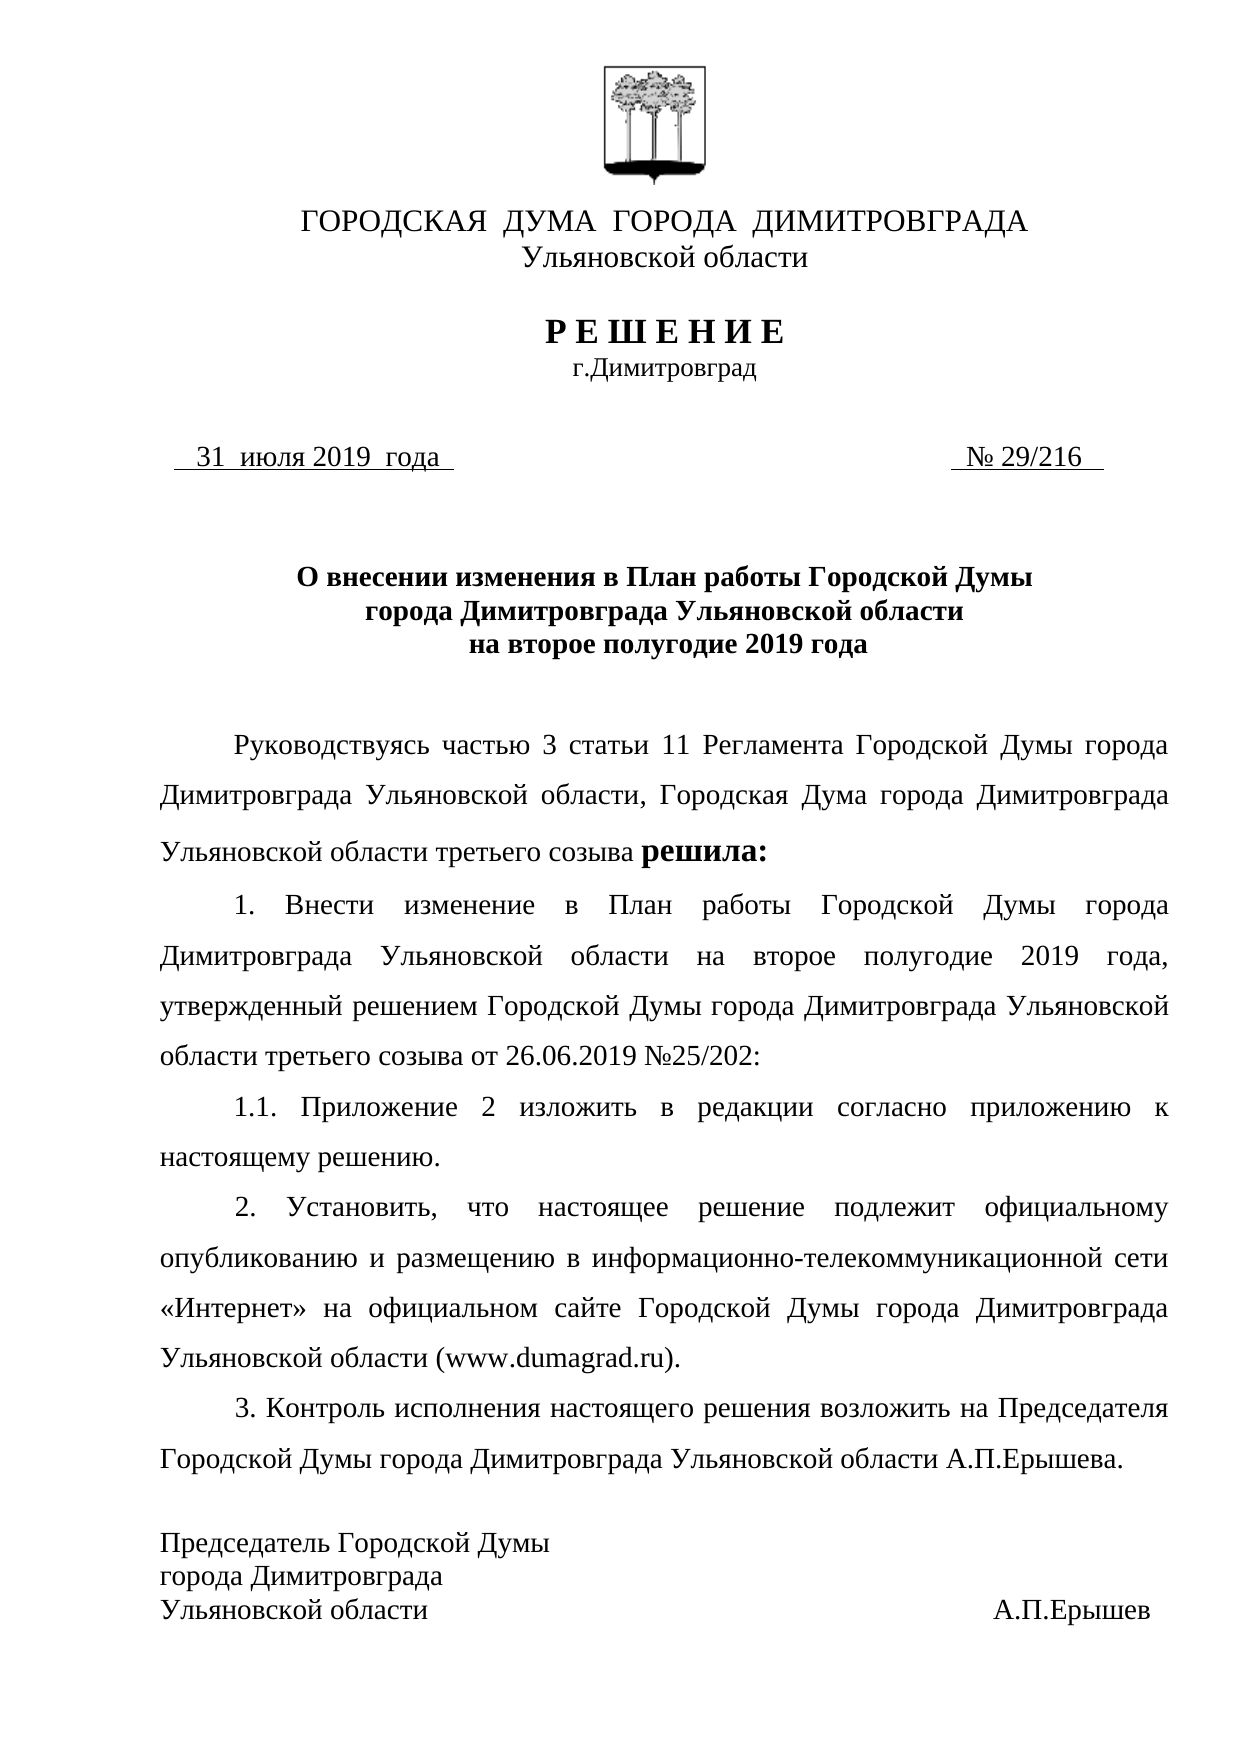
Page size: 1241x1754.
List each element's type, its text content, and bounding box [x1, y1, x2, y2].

text 3. Контроль исполнения настоящего решения возложить на Председателя Городской Думы города Димитровграда Ульяновской области А.П.Ерышева. [159, 1391, 1169, 1474]
text Председатель Городской Думы [159, 1525, 1169, 1558]
text 1. Внести изменение в План работы Городской Думы города Димитровграда Ульяновской области на второе полугодие 2019 года, утвержденный решением Городской Думы города Димитровграда Ульяновской области третьего созыва от 26.06.2019 №25/202: [159, 887, 1169, 1072]
text Ульяновской области [159, 238, 1169, 274]
text ГОРОДСКАЯ ДУМА ГОРОДА ДИМИТРОВГРАДА [159, 202, 1169, 238]
text Руководствуясь частью 3 статьи 11 Регламента Городской Думы города Димитровграда Ульяновской области, Городская Дума города Димитровграда Ульяновской области третьего созыва решила: [159, 727, 1169, 868]
text 2. Установить, что настоящее решение подлежит официальному опубликованию и размещению в информационно-телекоммуникационной сети «Интернет» на официальном сайте Городской Думы города Димитровграда Ульяновской области (www.dumagrad.ru). [159, 1189, 1169, 1374]
text города Димитровграда Ульяновской области [159, 593, 1169, 626]
text города Димитровграда [159, 1558, 1169, 1592]
text 1.1. Приложение 2 изложить в редакции согласно приложению к настоящему решению. [159, 1089, 1169, 1173]
text Ульяновской области А.П.Ерышев [159, 1592, 1169, 1625]
text 31 июля 2019 года № 29/216 . [159, 439, 1169, 473]
text на второе полугодие 2019 года [159, 626, 1169, 660]
text Р Е Ш Е Н И Е [159, 310, 1169, 351]
picture [600, 61, 712, 185]
text г.Димитровград [159, 351, 1169, 382]
text О внесении изменения в План работы Городской Думы [159, 559, 1169, 593]
